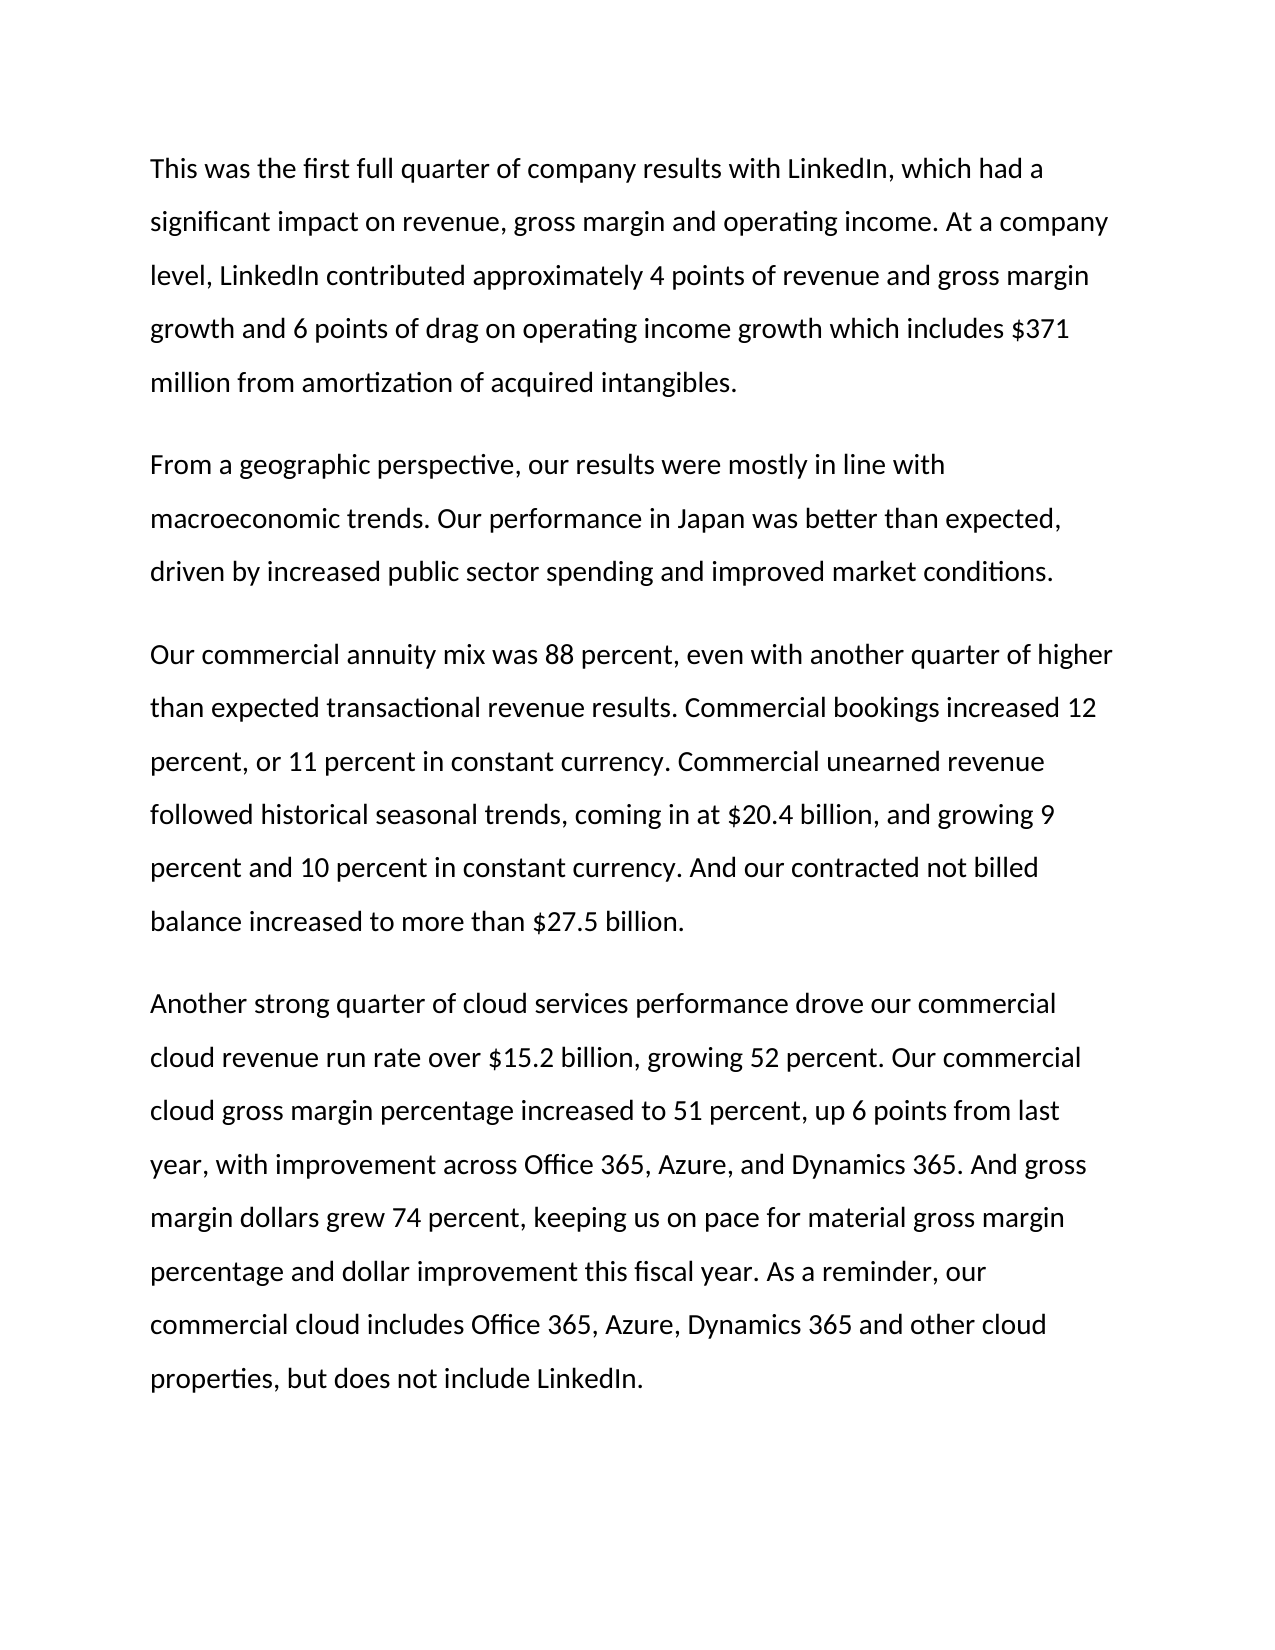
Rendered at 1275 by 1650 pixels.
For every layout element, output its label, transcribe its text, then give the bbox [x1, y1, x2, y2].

text Another strong quarter of cloud services performance drove our commercial cloud revenue run rate over $15.2 billion, growing 52 percent. Our commercial cloud gross margin percentage increased to 51 percent, up 6 points from last year, with improvement across Office 365, Azure, and Dynamics 365. And gross margin dollars grew 74 percent, keeping us on pace for material gross margin percentage and dollar improvement this fiscal year. As a reminder, our commercial cloud includes Office 365, Azure, Dynamics 365 and other cloud properties, but does not include LinkedIn. [150, 986, 1125, 1395]
text Our commercial annuity mix was 88 percent, even with another quarter of higher than expected transactional revenue results. Commercial bookings increased 12 percent, or 11 percent in constant currency. Commercial unearned revenue followed historical seasonal trends, coming in at $20.4 billion, and growing 9 percent and 10 percent in constant currency. And our contracted not billed balance increased to more than $27.5 billion. [150, 636, 1125, 939]
text From a geographic perspective, our results were mostly in line with macroeconomic trends. Our performance in Japan was better than expected, driven by increased public sector spending and improved market conditions. [150, 446, 1125, 589]
text This was the first full quarter of company results with LinkedIn, which had a significant impact on revenue, gross margin and operating income. At a company level, LinkedIn contributed approximately 4 points of revenue and gross margin growth and 6 points of drag on operating income growth which includes $371 million from amortization of acquired intangibles. [150, 150, 1125, 399]
